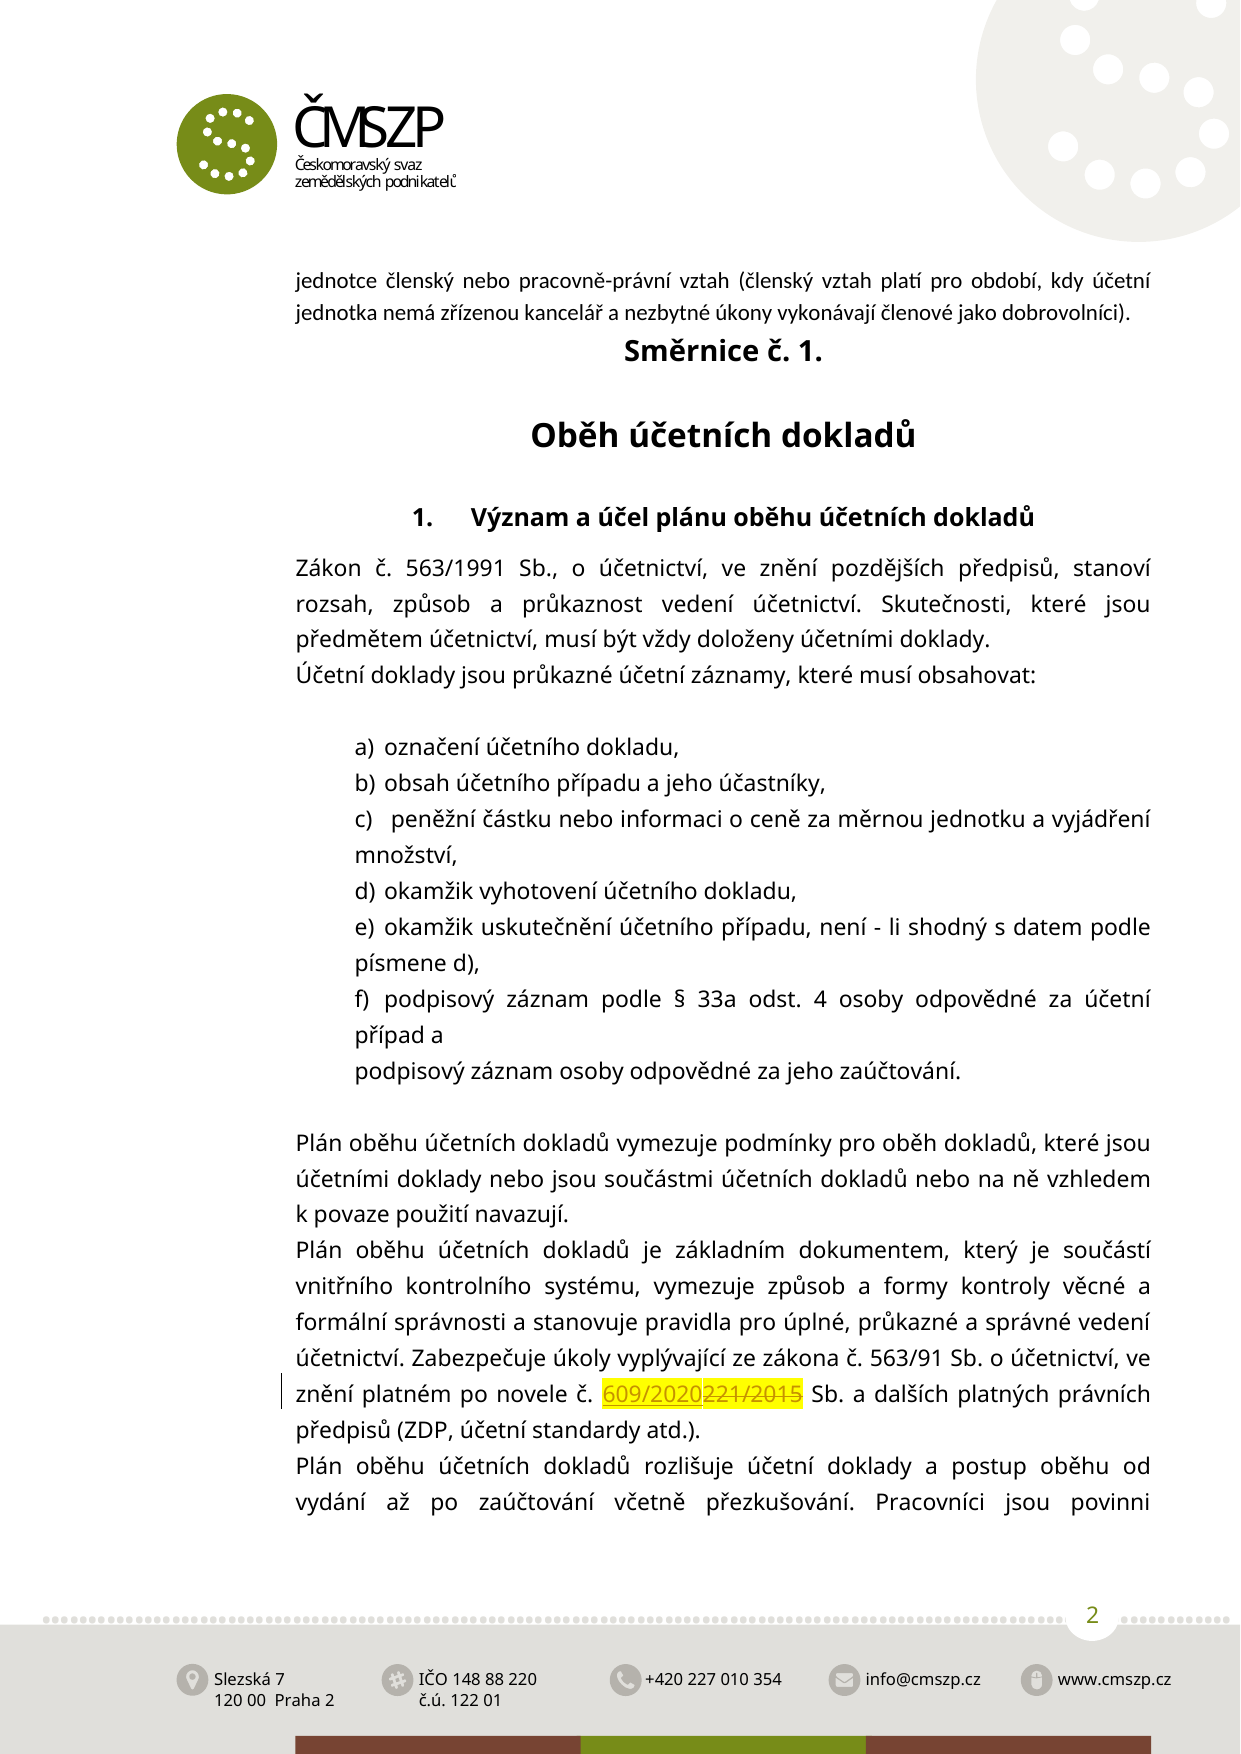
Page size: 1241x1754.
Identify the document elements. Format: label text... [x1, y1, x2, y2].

text a) označení účetního dokladu, [354, 731, 1152, 762]
text podpisový záznam osoby odpovědné za jeho zaúčtování. [354, 1055, 1152, 1086]
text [295, 266, 1152, 326]
list Význam a účel plánu oběhu účetních dokladů [295, 500, 1152, 534]
text e) okamžik uskutečnění účetního případu, není - li shodný s datem podle písmene d), [354, 911, 1152, 978]
text Směrnice č. 1. [295, 330, 1152, 370]
text Oběh účetních dokladů [295, 412, 1152, 457]
text f) podpisový záznam podle § 33a odst. 4 osoby odpovědné za účetní případ a [354, 983, 1152, 1050]
text Plán oběhu účetních dokladů je základním dokumentem, který je součástí vnitřního kontrolního systému, vymezuje způsob a formy kontroly věcné a formální správnosti a stanovuje pravidla pro úplné, průkazné a správné vedení účetnictví. Zabezpečuje úkoly vyplývající ze zákona č. 563/91 Sb. o účetnictví, ve znění platném po novele č. Sb. a dalších platných právních předpisů (ZDP, účetní standardy atd.). [295, 1234, 1152, 1445]
text c) peněžní částku nebo informaci o ceně za měrnou jednotku a vyjádření množství, [354, 803, 1152, 870]
text d) okamžik vyhotovení účetního dokladu, [354, 875, 1152, 906]
text Zákon č. 563/1991 Sb., o účetnictví, ve znění pozdějších předpisů, stanoví rozsah, způsob a průkaznost vedení účetnictví. Skutečnosti, které jsou předmětem účetnictví, musí být vždy doloženy účetními doklady. [295, 552, 1152, 655]
text Účetní doklady jsou průkazné účetní záznamy, které musí obsahovat: [295, 659, 1152, 691]
text b) obsah účetního případu a jeho účastníky, [354, 767, 1152, 798]
text Plán oběhu účetních dokladů vymezuje podmínky pro oběh dokladů, které jsou účetními doklady nebo jsou součástmi účetních dokladů nebo na ně vzhledem k povaze použití navazují. [295, 1127, 1152, 1230]
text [295, 1450, 1152, 1517]
